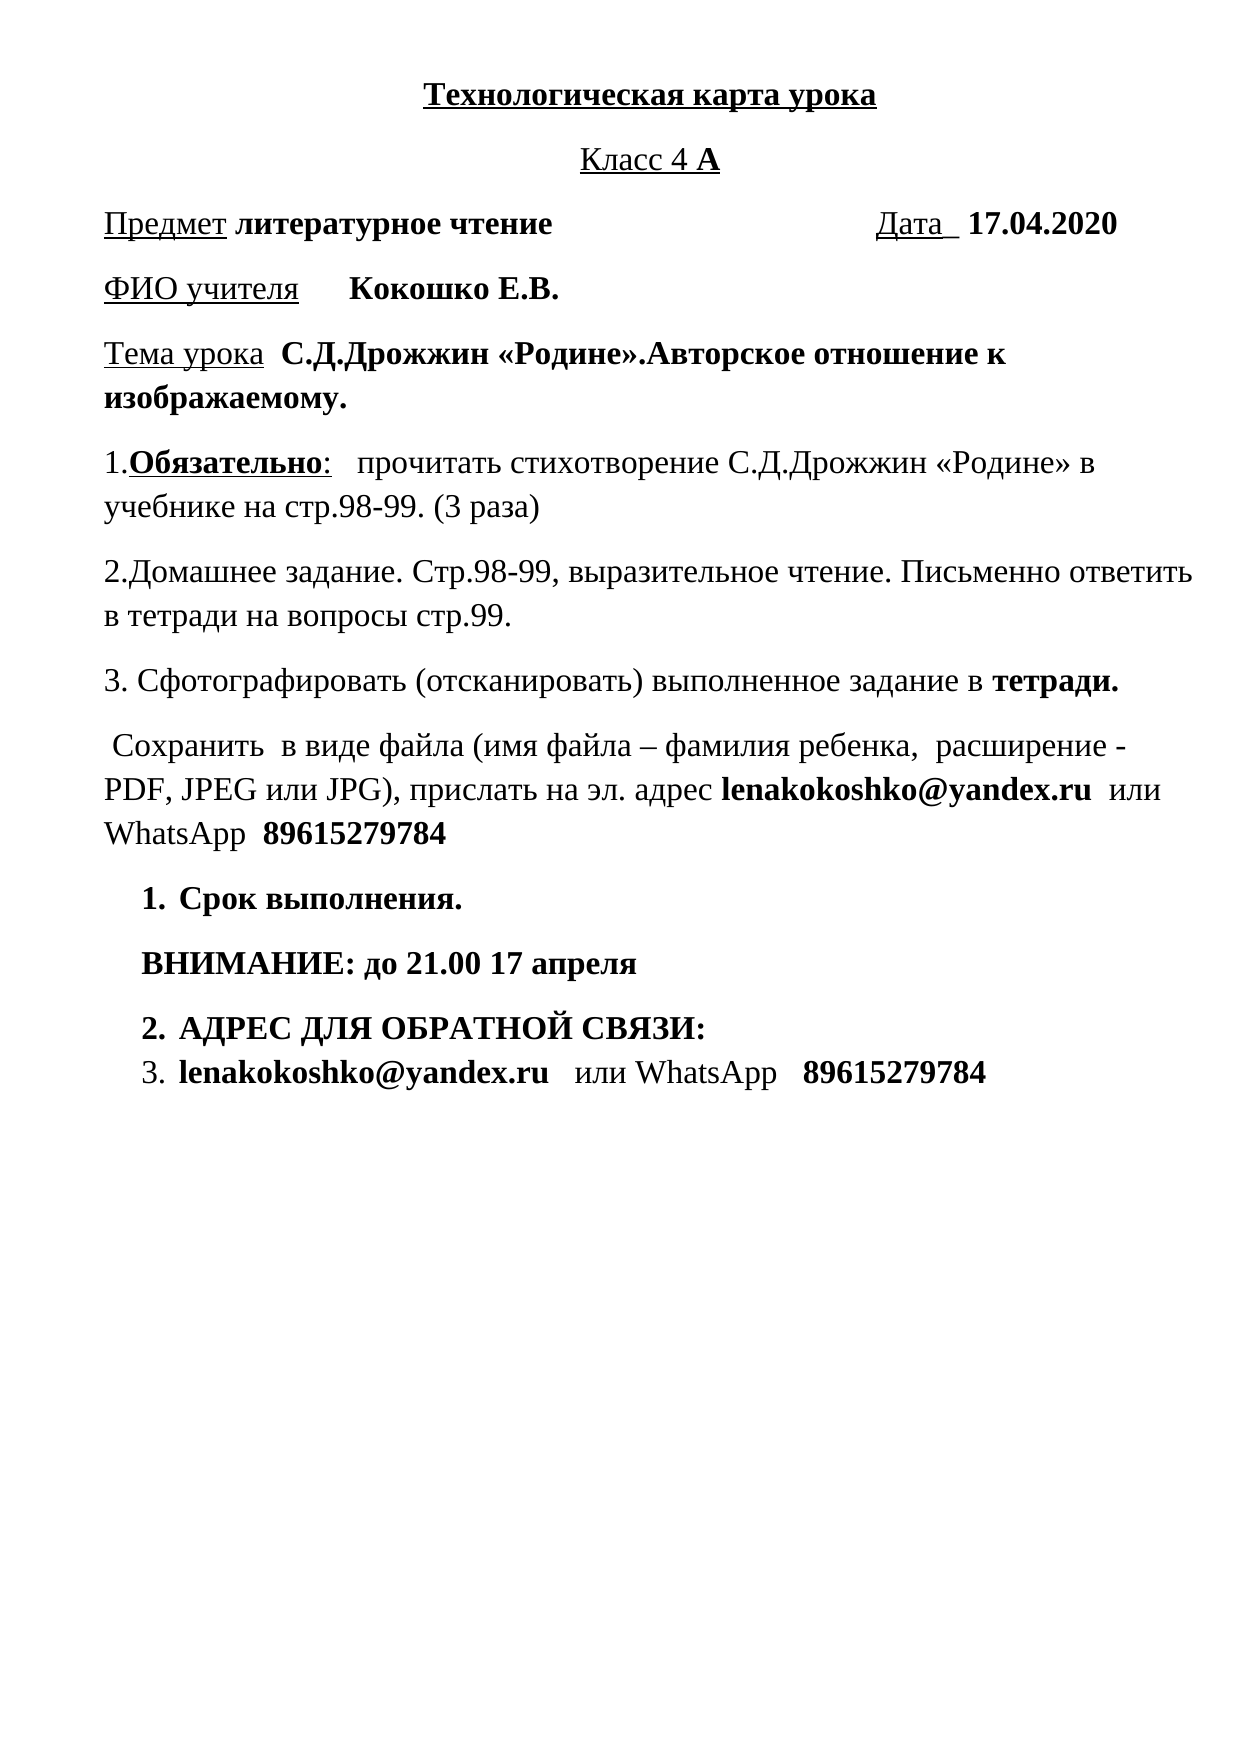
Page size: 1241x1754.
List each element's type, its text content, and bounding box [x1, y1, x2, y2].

text ВНИМАНИЕ: до 21.00 17 апреля [141, 943, 1196, 981]
text 3. Сфотографировать (отсканировать) выполненное задание в тетради. [103, 660, 1196, 699]
list lenakokoshko@yandex.ru или WhatsApp 89615279784 [549, 1052, 1196, 1090]
list АДРЕС ДЛЯ ОБРАТНОЙ СВЯЗИ: [141, 1008, 1196, 1046]
text Предмет литературное чтение Дата_ 17.04.2020 [103, 204, 1196, 242]
text ФИО учителя Кокошко Е.В. [103, 268, 1196, 307]
text 2.Домашнее задание. Стр.98-99, выразительное чтение. Письменно ответить в тетради на вопросы стр.99. [103, 551, 1196, 634]
text Технологическая карта урока [103, 74, 1196, 112]
list Срок выполнения. [141, 878, 1196, 917]
text 1.Обязательно: прочитать стихотворение С.Д.Дрожжин «Родине» в учебнике на стр.98-99. (3 раза) [103, 442, 1196, 525]
text Тема урока С.Д.Дрожжин «Родине».Авторское отношение к изображаемому. [103, 333, 1196, 416]
text Сохранить в виде файла (имя файла – фамилия ребенка, расширение - PDF, JPEG или JPG), прислать на эл. адрес lenakokoshko@yandex.ru или WhatsApp 89615279784 [103, 725, 1196, 852]
text Класс 4 А [103, 139, 1196, 177]
